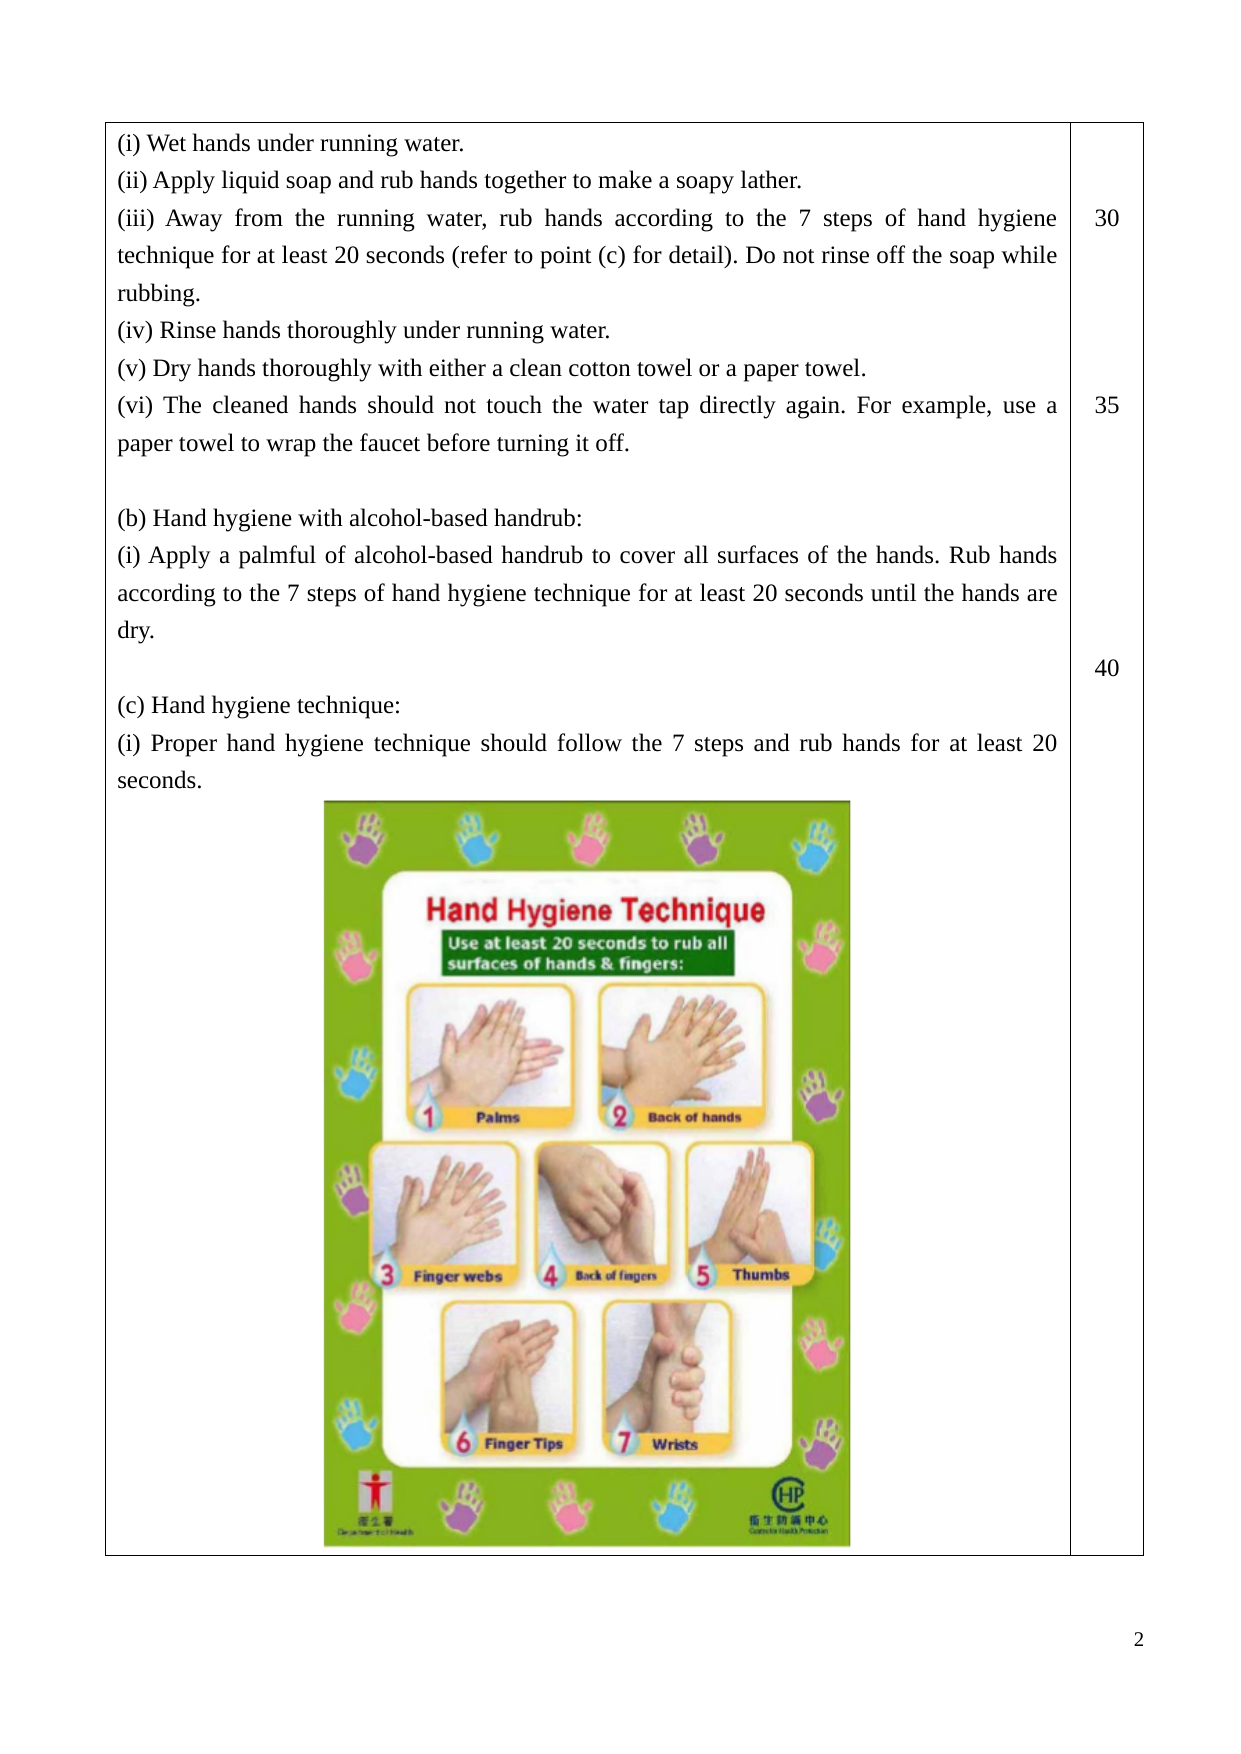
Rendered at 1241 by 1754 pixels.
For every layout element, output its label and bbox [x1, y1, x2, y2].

table_header [1071, 123, 1143, 1554]
table_header [106, 123, 1070, 1554]
picture [320, 798, 856, 1549]
